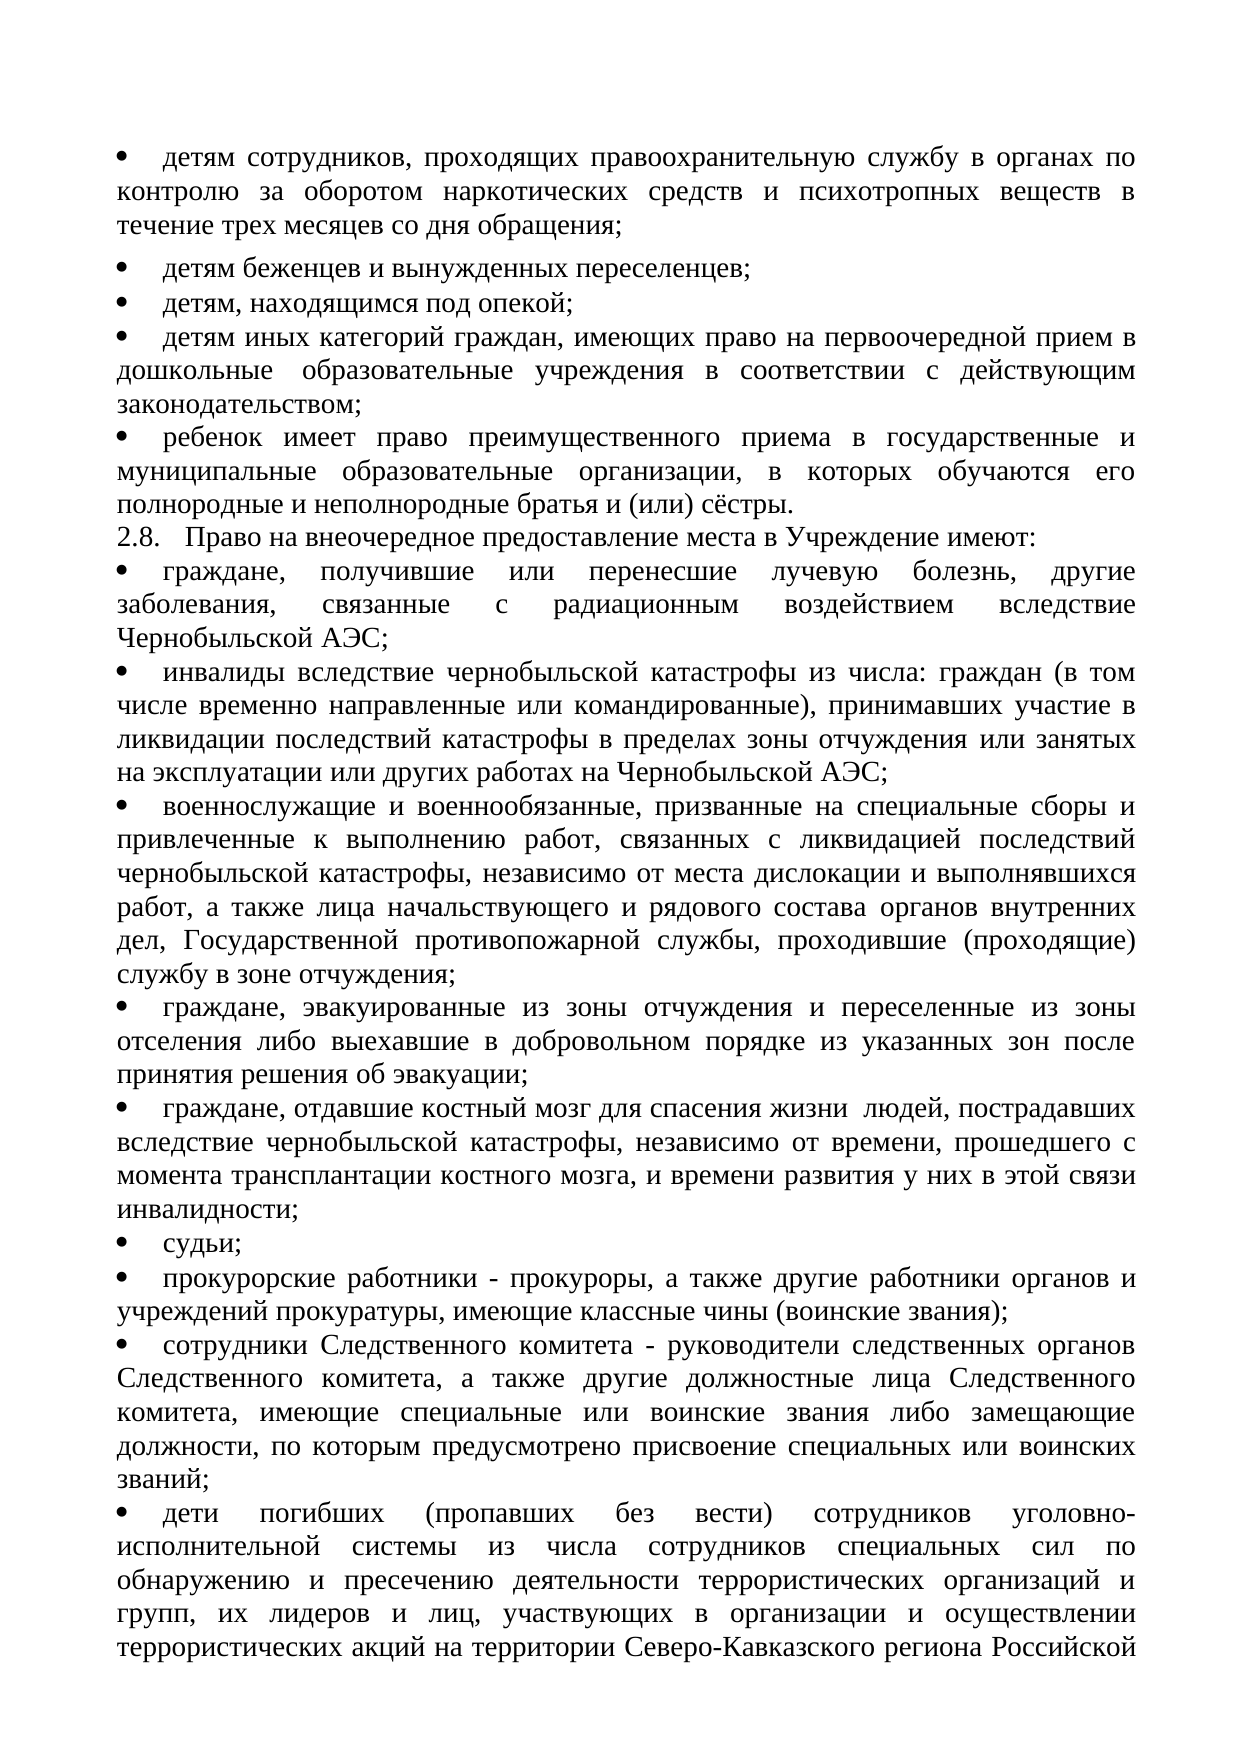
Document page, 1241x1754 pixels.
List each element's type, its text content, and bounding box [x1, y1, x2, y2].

list инвалиды вследствие чернобыльской катастрофы из числа: граждан (в том числе временно направленные или командированные), принимавших участие в ликвидации последствий катастрофы в пределах зоны отчуждения или занятых на эксплуатации или других работах на Чернобыльской АЭС; [117, 654, 1136, 788]
list судьи; [117, 1224, 1136, 1260]
list прокурорские работники - прокуроры, а также другие работники органов и учреждений прокуратуры, имеющие классные чины (воинские звания); [117, 1260, 1136, 1327]
list детям, находящимся под опекой; [117, 285, 1136, 319]
list граждане, эвакуированные из зоны отчуждения и переселенные из зоны отселения либо выехавшие в добровольном порядке из указанных зон после принятия решения об эвакуации; [117, 989, 1136, 1090]
list сотрудники Следственного комитета - руководители следственных органов Следственного комитета, а также другие должностные лица Следственного комитета, имеющие специальные или воинские звания либо замещающие должности, по которым предусмотрено присвоение специальных или воинских званий; [117, 1327, 1136, 1495]
list детям иных категорий граждан, имеющих право на первоочередной прием в дошкольные образовательные учреждения в соответствии с действующим законодательством; [117, 319, 1136, 419]
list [117, 1495, 1136, 1663]
list детям сотрудников, проходящих правоохранительную службу в органах по контролю за оборотом наркотических средств и психотропных веществ в течение трех месяцев со дня обращения; [117, 139, 1136, 240]
list граждане, отдавшие костный мозг для спасения жизни людей, пострадавших вследствие чернобыльской катастрофы, независимо от времени, прошедшего с момента трансплантации костного мозга, и времени развития у них в этой связи инвалидности; [117, 1090, 1136, 1224]
list военнослужащие и военнообязанные, призванные на специальные сборы и привлеченные к выполнению работ, связанных с ликвидацией последствий чернобыльской катастрофы, независимо от места дислокации и выполнявшихся работ, а также лица начальствующего и рядового состава органов внутренних дел, Государственной противопожарной службы, проходившие (проходящие) службу в зоне отчуждения; [117, 788, 1136, 989]
list граждане, получившие или перенесшие лучевую болезнь, другие заболевания, связанные с радиационным воздействием вследствие Чернобыльской АЭС; [117, 553, 1136, 654]
list детям беженцев и вынужденных переселенцев; [117, 249, 1136, 285]
list ребенок имеет право преимущественного приема в государственные и муниципальные образовательные организации, в которых обучаются его полнородные и неполнородные братья и (или) сёстры. [117, 419, 1136, 520]
list Право на внеочередное предоставление места в Учреждение имеют: [117, 520, 1136, 553]
